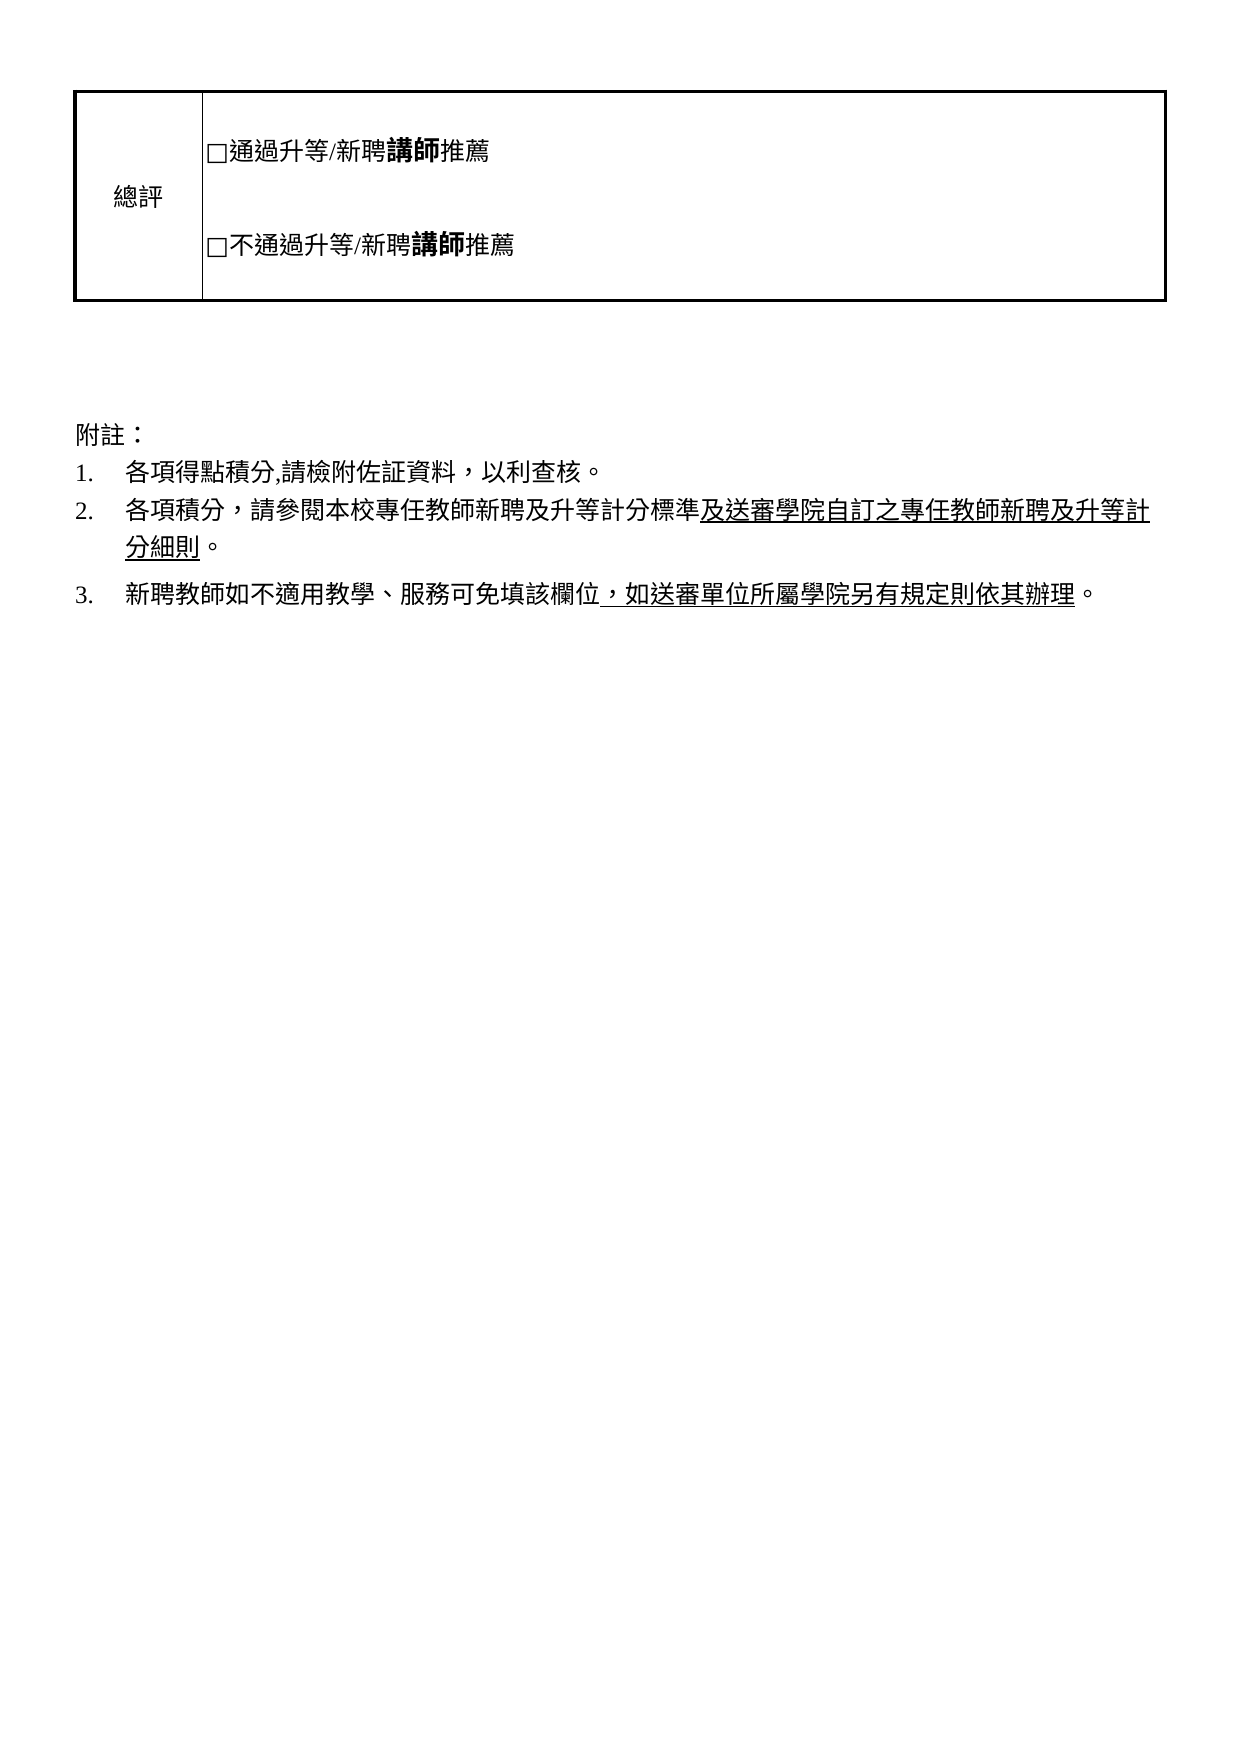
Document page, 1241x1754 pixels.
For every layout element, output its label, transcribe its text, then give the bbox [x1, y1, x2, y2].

table_cell □通過升等/新聘講師推薦 □不通過升等/新聘講師推薦 [203, 93, 1164, 299]
list 新聘教師如不適用教學、服務可免填該欄位，如送審單位所屬學院另有規定則依其辦理。 [75, 574, 1165, 611]
text 附註： [75, 414, 1165, 452]
list 各項得點積分,請檢附佐証資料，以利查核。 [75, 452, 1165, 489]
list 各項積分，請參閱本校專任教師新聘及升等計分標準及送審學院自訂之專任教師新聘及升等計分細則。 [75, 489, 1165, 564]
table_cell 總評 [77, 93, 202, 299]
